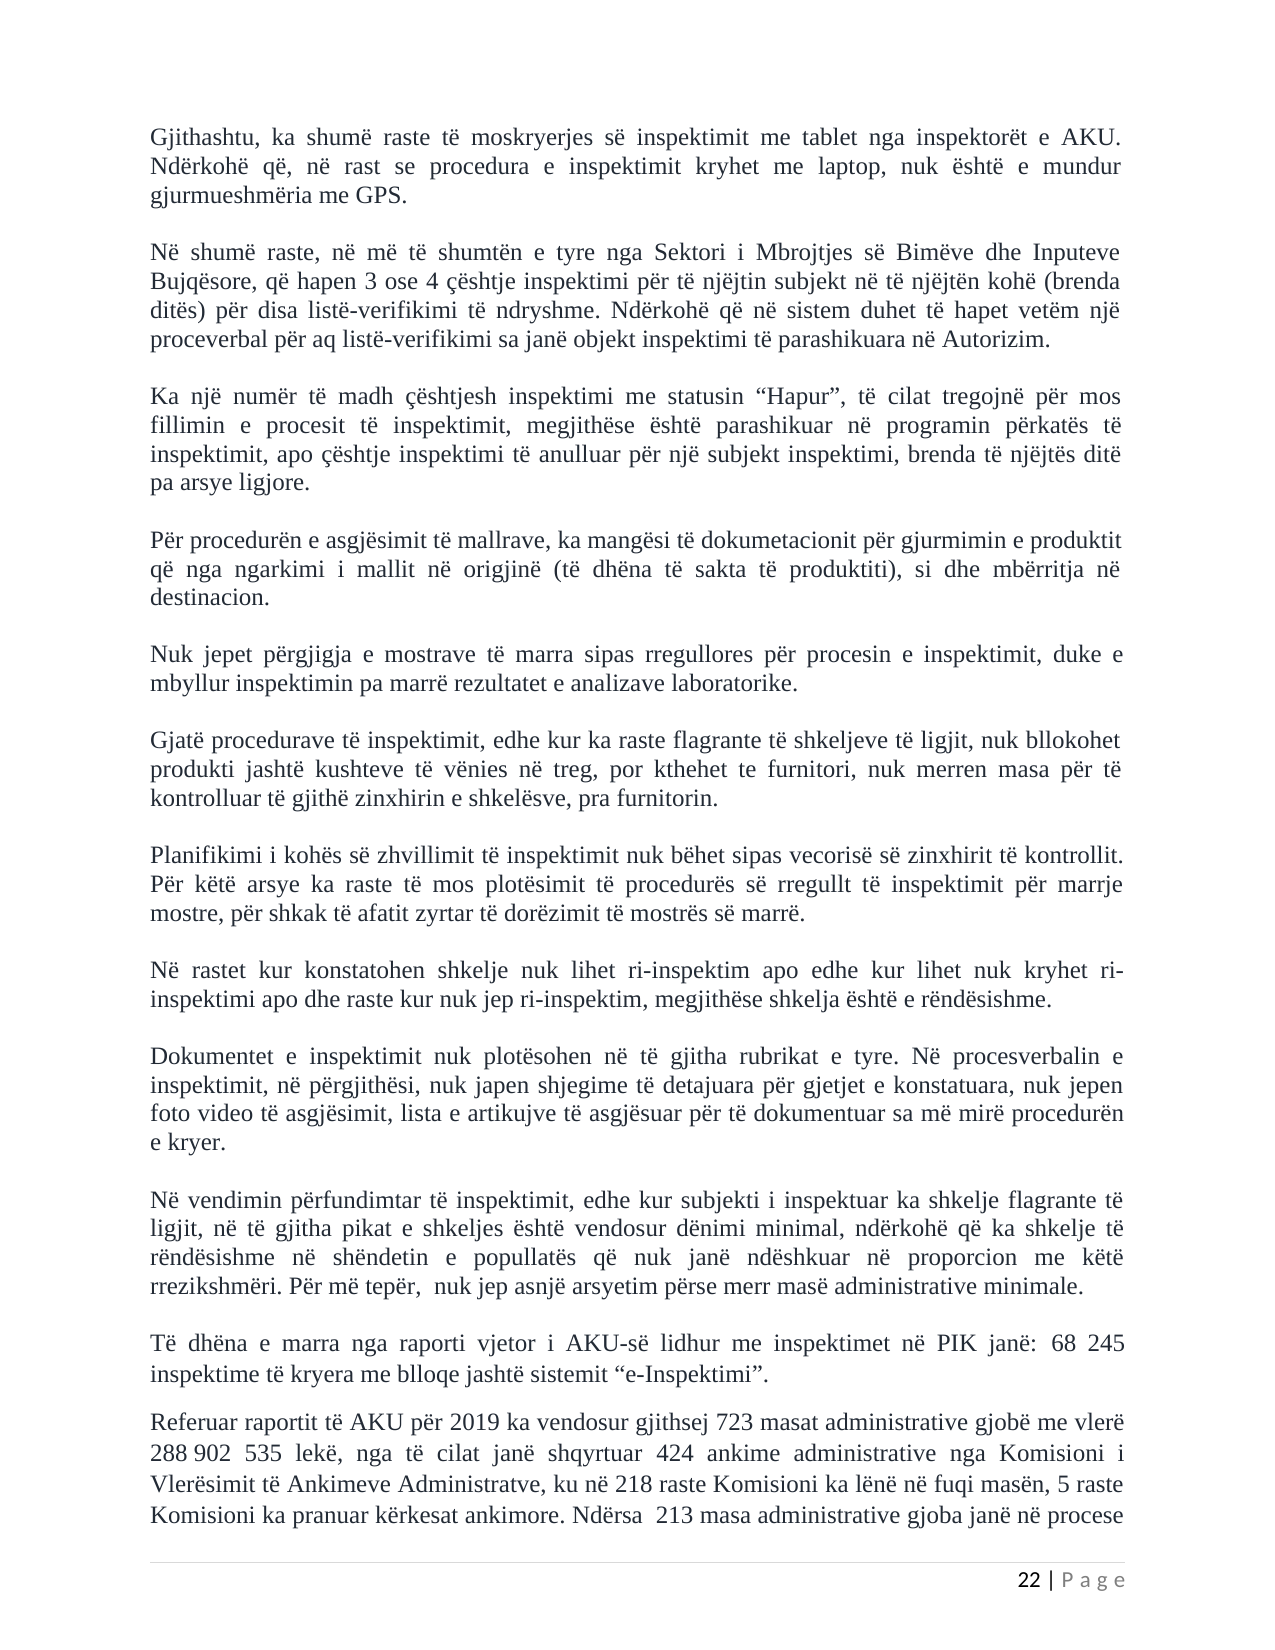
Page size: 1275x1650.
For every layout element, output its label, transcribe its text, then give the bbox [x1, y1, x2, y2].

text Të dhëna e marra nga raporti vjetor i AKU-së lidhur me inspektimet në PIK janë: 68 245 inspektime të kryera me blloqe jashtë sistemit “e-Inspektimi”. [150, 1328, 1125, 1388]
text Ka një numër të madh çështjesh inspektimi me statusin “Hapur”, të cilat tregojnë për mos fillimin e procesit të inspektimit, megjithëse është parashikuar në programin përkatës të inspektimit, apo çështje inspektimi të anulluar për një subjekt inspektimi, brenda të njëjtës ditë pa arsye ligjore. [150, 381, 1122, 496]
text Dokumentet e inspektimit nuk plotësohen në të gjitha rubrikat e tyre. Në procesverbalin e inspektimit, në përgjithësi, nuk japen shjegime të detajuara për gjetjet e konstatuara, nuk jepen foto video të asgjësimit, lista e artikujve të asgjësuar për të dokumentuar sa më mirë procedurën e kryer. [150, 1041, 1125, 1156]
text Në vendimin përfundimtar të inspektimit, edhe kur subjekti i inspektuar ka shkelje flagrante të ligjit, në të gjitha pikat e shkeljes është vendosur dënimi minimal, ndërkohë që ka shkelje të rëndësishme në shëndetin e popullatës që nuk janë ndëshkuar në proporcion me këtë rrezikshmëri. Për më tepër, nuk jep asnjë arsyetim përse merr masë administrative minimale. [150, 1185, 1125, 1300]
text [150, 1407, 1125, 1529]
text Në shumë raste, në më të shumtën e tyre nga Sektori i Mbrojtjes së Bimëve dhe Inputeve Bujqësore, që hapen 3 ose 4 çështje inspektimi për të njëjtin subjekt në të njëjtën kohë (brenda ditës) për disa listë-verifikimi të ndryshme. Ndërkohë që në sistem duhet të hapet vetëm një proceverbal për aq listë-verifikimi sa janë objekt inspektimi të parashikuara në Autorizim. [150, 237, 1122, 352]
text Për procedurën e asgjësimit të mallrave, ka mangësi të dokumetacionit për gjurmimin e produktit që nga ngarkimi i mallit në origjinë (të dhëna të sakta të produktiti), si dhe mbërritja në destinacion. [150, 525, 1122, 611]
text Planifikimi i kohës së zhvillimit të inspektimit nuk bëhet sipas vecorisë së zinxhirit të kontrollit. Për këtë arsye ka raste të mos plotësimit të procedurës së rregullt të inspektimit për marrje mostre, për shkak të afatit zyrtar të dorëzimit të mostrës së marrë. [150, 841, 1125, 927]
text Në rastet kur konstatohen shkelje nuk lihet ri-inspektim apo edhe kur lihet nuk kryhet ri-inspektimi apo dhe raste kur nuk jep ri-inspektim, megjithëse shkelja është e rëndësishme. [150, 956, 1125, 1013]
text Gjatë procedurave të inspektimit, edhe kur ka raste flagrante të shkeljeve të ligjit, nuk bllokohet produkti jashtë kushteve të vënies në treg, por kthehet te furnitori, nuk merren masa për të kontrolluar të gjithë zinxhirin e shkelësve, pra furnitorin. [150, 726, 1122, 812]
text Nuk jepet përgjigja e mostrave të marra sipas rregullores për procesin e inspektimit, duke e mbyllur inspektimin pa marrë rezultatet e analizave laboratorike. [150, 639, 1125, 697]
text Gjithashtu, ka shumë raste të moskryerjes së inspektimit me tablet nga inspektorët e AKU. Ndërkohë që, në rast se procedura e inspektimit kryhet me laptop, nuk është e mundur gjurmueshmëria me GPS. [150, 122, 1122, 209]
